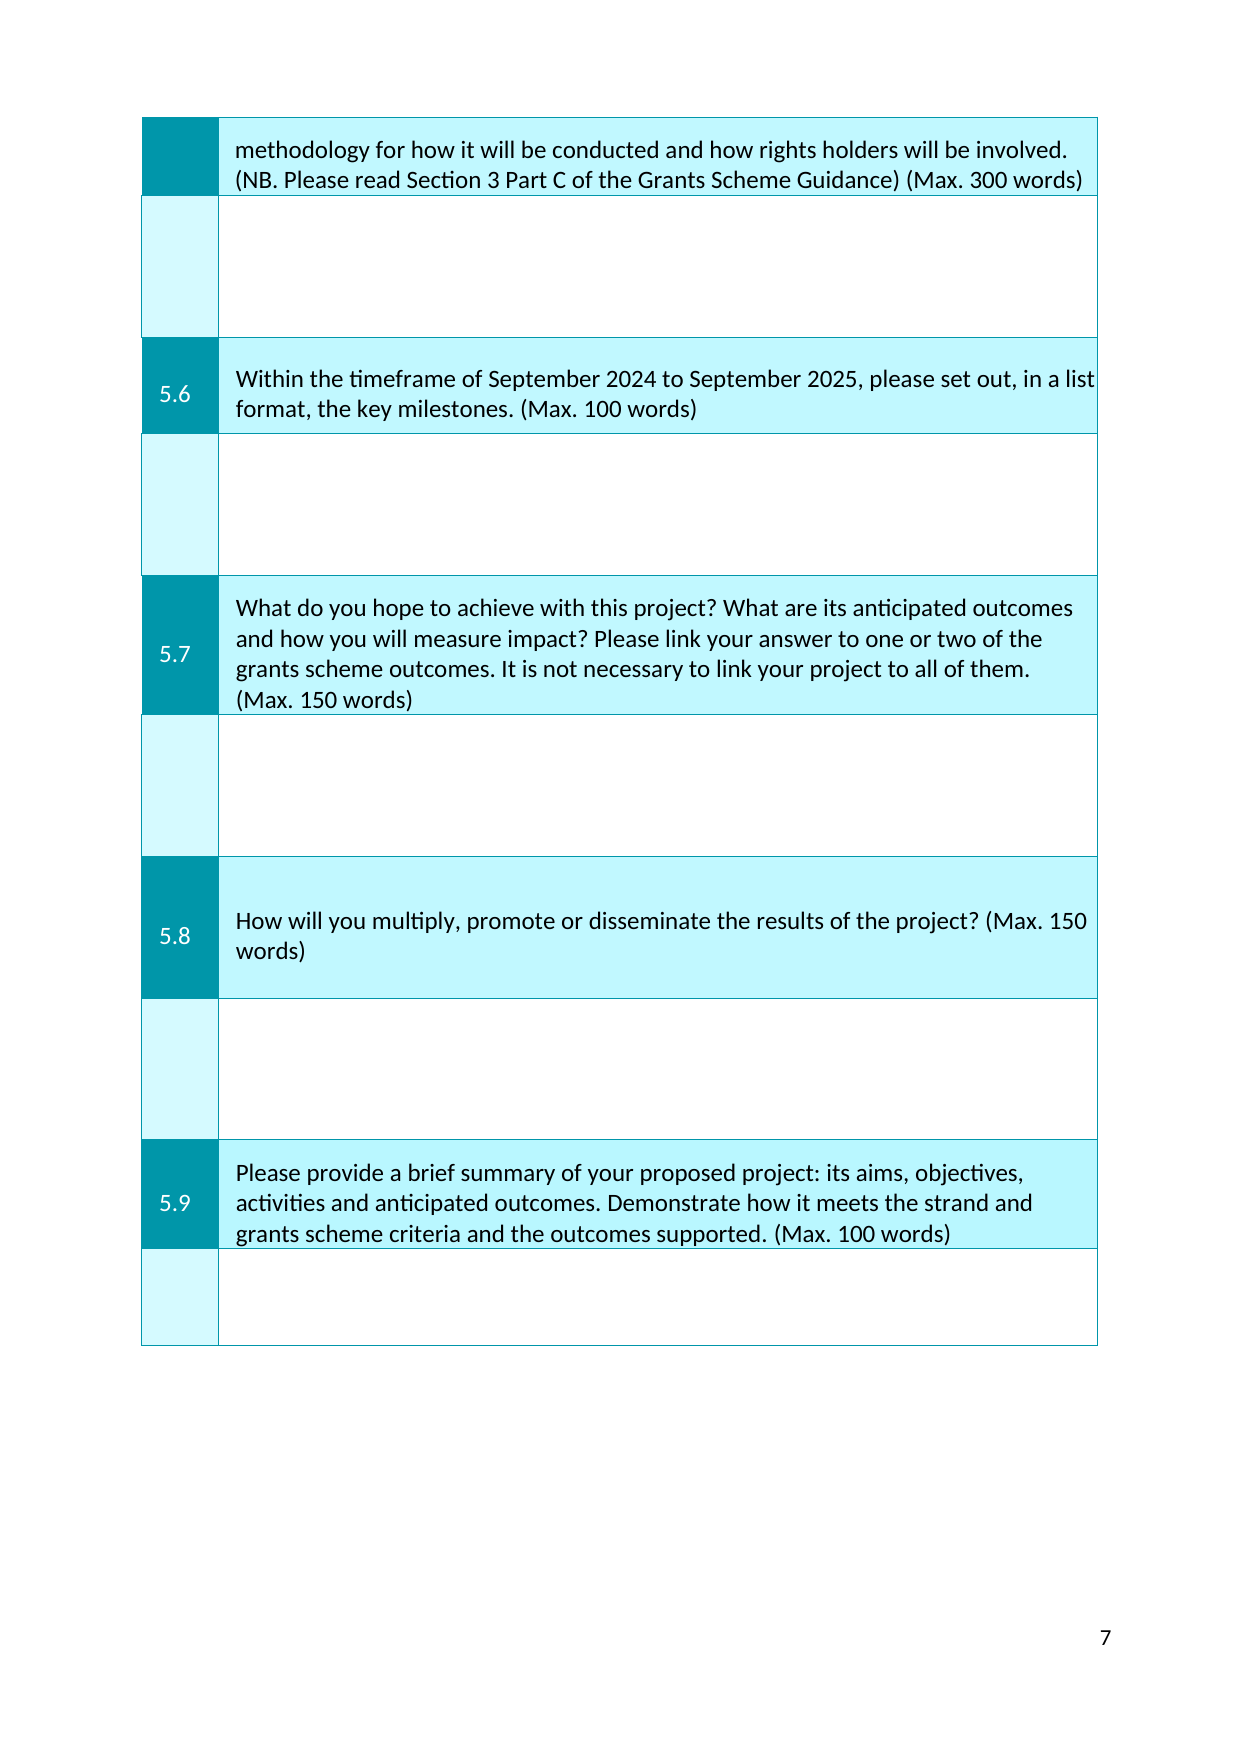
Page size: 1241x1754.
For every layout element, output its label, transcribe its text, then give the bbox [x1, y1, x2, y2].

table_cell 5.6 [142, 338, 218, 433]
table_cell 5.5 [142, 117, 218, 195]
table_cell [219, 715, 1097, 856]
table_cell Please provide a brief summary of your proposed project: its aims, objectives, activities and anticipated outcomes. Demonstrate how it meets the strand and grants scheme criteria and the outcomes supported. (Max. 100 words) [219, 1140, 1097, 1248]
table_cell [219, 434, 1097, 575]
table_cell How will you multiply, promote or disseminate the results of the project? (Max. 150 words) [219, 857, 1097, 998]
table_cell 5.7 [142, 576, 218, 714]
table_cell Within the timeframe of September 2024 to September 2025, please set out, in a list format, the key milestones. (Max. 100 words) [219, 338, 1097, 433]
table_cell What do you hope to achieve with this project? What are its anticipated outcomes and how you will measure impact? Please link your answer to one or two of the grants scheme outcomes. It is not necessary to link your project to all of them. (Max. 150 words) [219, 576, 1097, 714]
table_cell [219, 196, 1097, 337]
table_cell [219, 1249, 1097, 1345]
table_cell 5.9 [142, 1140, 218, 1248]
table_cell [142, 1249, 218, 1345]
table_cell [142, 715, 218, 856]
table_cell [219, 999, 1097, 1139]
table_cell [142, 434, 218, 575]
table_cell [142, 196, 218, 337]
table_cell 5.8 [142, 857, 218, 998]
table_cell [142, 999, 218, 1139]
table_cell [219, 118, 1097, 195]
